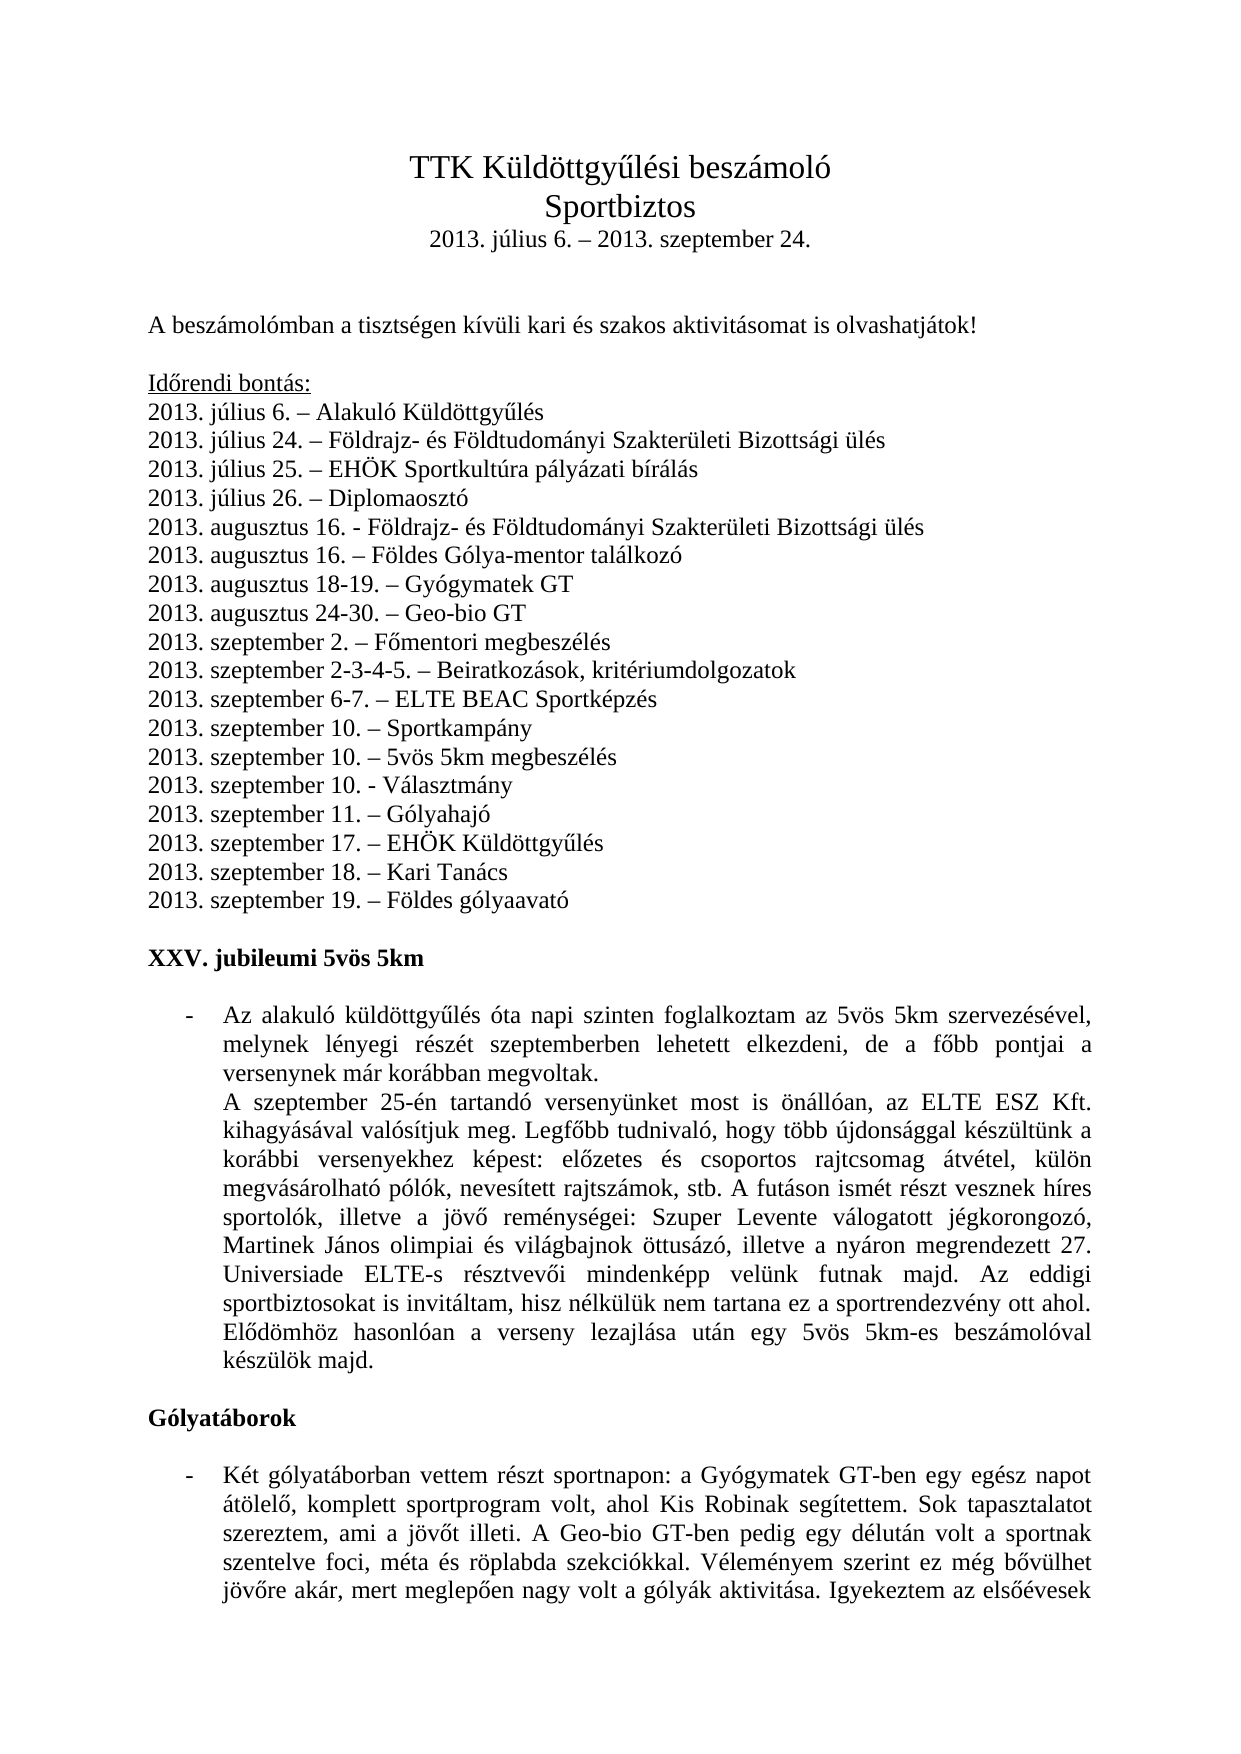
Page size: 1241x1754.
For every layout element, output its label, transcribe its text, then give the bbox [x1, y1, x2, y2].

text Sportbiztos [148, 186, 1093, 224]
text 2013. szeptember 17. – EHÖK Küldöttgyűlés [148, 828, 1093, 857]
text 2013. augusztus 24-30. – Geo-bio GT [148, 598, 1093, 627]
text 2013. július 6. – 2013. szeptember 24. [148, 224, 1093, 253]
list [185, 1461, 1093, 1604]
text TTK Küldöttgyűlési beszámoló [148, 148, 1093, 186]
text XXV. jubileumi 5vös 5km [148, 943, 1093, 972]
text Időrendi bontás: [148, 368, 1093, 397]
text A beszámolómban a tisztségen kívüli kari és szakos aktivitásomat is olvashatjátok! [148, 311, 1093, 339]
list Az alakuló küldöttgyűlés óta napi szinten foglalkoztam az 5vös 5km szervezésével, melynek lényegi részét szeptemberben lehetett elkezdeni, de a főbb pontjai a versenynek már korábban megvoltak. [185, 1001, 1093, 1087]
text 2013. július 6. – Alakuló Küldöttgyűlés [148, 397, 1093, 426]
text 2013. augusztus 18-19. – Gyógymatek GT [148, 569, 1093, 598]
text 2013. szeptember 6-7. – ELTE BEAC Sportképzés [148, 684, 1093, 713]
text 2013. szeptember 18. – Kari Tanács [148, 857, 1093, 886]
text 2013. szeptember 19. – Földes gólyaavató [148, 886, 1093, 914]
text Gólyatáborok [148, 1403, 1093, 1432]
list A szeptember 25-én tartandó versenyünket most is önállóan, az ELTE ESZ Kft. kihagyásával valósítjuk meg. Legfőbb tudnivaló, hogy több újdonsággal készültünk a korábbi versenyekhez képest: előzetes és csoportos rajtcsomag átvétel, külön megvásárolható pólók, nevesített rajtszámok, stb. A futáson ismét részt vesznek híres sportolók, illetve a jövő reménységei: Szuper Levente válogatott jégkorongozó, Martinek János olimpiai és világbajnok öttusázó, illetve a nyáron megrendezett 27. Universiade ELTE-s résztvevői mindenképp velünk futnak majd. Az eddigi sportbiztosokat is invitáltam, hisz nélkülük nem tartana ez a sportrendezvény ott ahol. Elődömhöz hasonlóan a verseny lezajlása után egy 5vös 5km-es beszámolóval készülök majd. [223, 1087, 1093, 1374]
text 2013. július 26. – Diplomaosztó [148, 483, 1093, 512]
text 2013. szeptember 2-3-4-5. – Beiratkozások, kritériumdolgozatok [148, 656, 1093, 684]
text 2013. július 25. – EHÖK Sportkultúra pályázati bírálás [148, 454, 1093, 483]
text 2013. szeptember 11. – Gólyahajó [148, 799, 1093, 828]
text 2013. július 24. – Földrajz- és Földtudományi Szakterületi Bizottsági ülés [148, 426, 1093, 454]
text 2013. augusztus 16. – Földes Gólya-mentor találkozó [148, 541, 1093, 569]
text 2013. szeptember 10. – 5vös 5km megbeszélés [148, 742, 1093, 771]
text 2013. augusztus 16. - Földrajz- és Földtudományi Szakterületi Bizottsági ülés [148, 512, 1093, 541]
text 2013. szeptember 10. - Választmány [148, 771, 1093, 799]
text 2013. szeptember 2. – Főmentori megbeszélés [148, 627, 1093, 656]
text 2013. szeptember 10. – Sportkampány [148, 713, 1093, 742]
